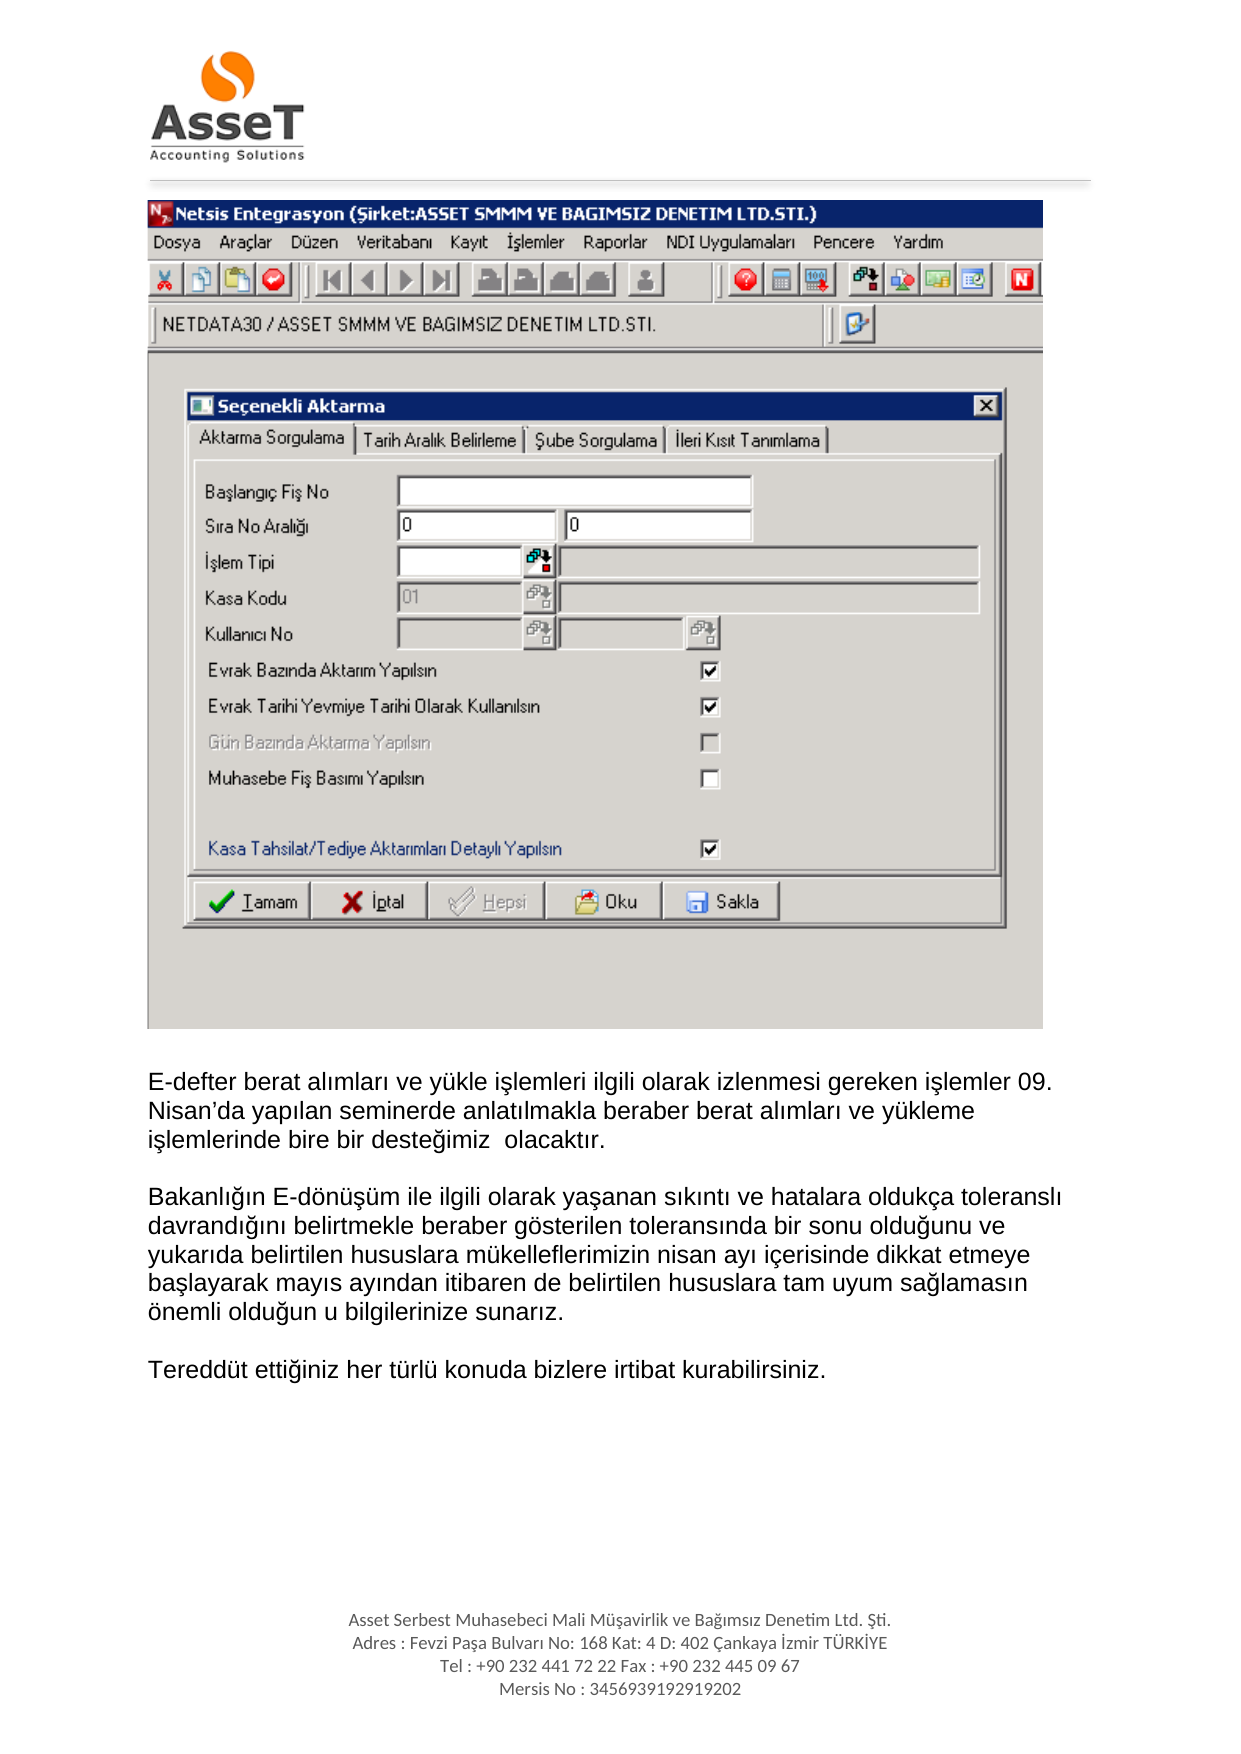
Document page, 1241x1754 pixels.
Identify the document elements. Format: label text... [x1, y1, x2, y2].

picture [140, 41, 314, 174]
text E-defter berat alımları ve yükle işlemleri ilgili olarak izlenmesi gereken işlemler 09. Nisan’da yapılan seminerde anlatılmakla beraber berat alımları ve yükleme işlemlerinde bire bir desteğimiz olacaktır. [148, 1067, 1093, 1153]
text Tereddüt ettiğiniz her türlü konuda bizlere irtibat kurabilirsiniz. [148, 1354, 1093, 1383]
picture [147, 200, 1043, 1029]
text Bakanlığın E-dönüşüm ile ilgili olarak yaşanan sıkıntı ve hatalara oldukça toleranslı davrandığını belirtmekle beraber gösterilen toleransında bir sonu olduğunu ve yukarıda belirtilen hususlara mükelleflerimizin nisan ayı içerisinde dikkat etmeye başlayarak mayıs ayından itibaren de belirtilen hususlara tam uyum sağlamasın önemli olduğun u bilgilerinize sunarız. [148, 1182, 1093, 1326]
